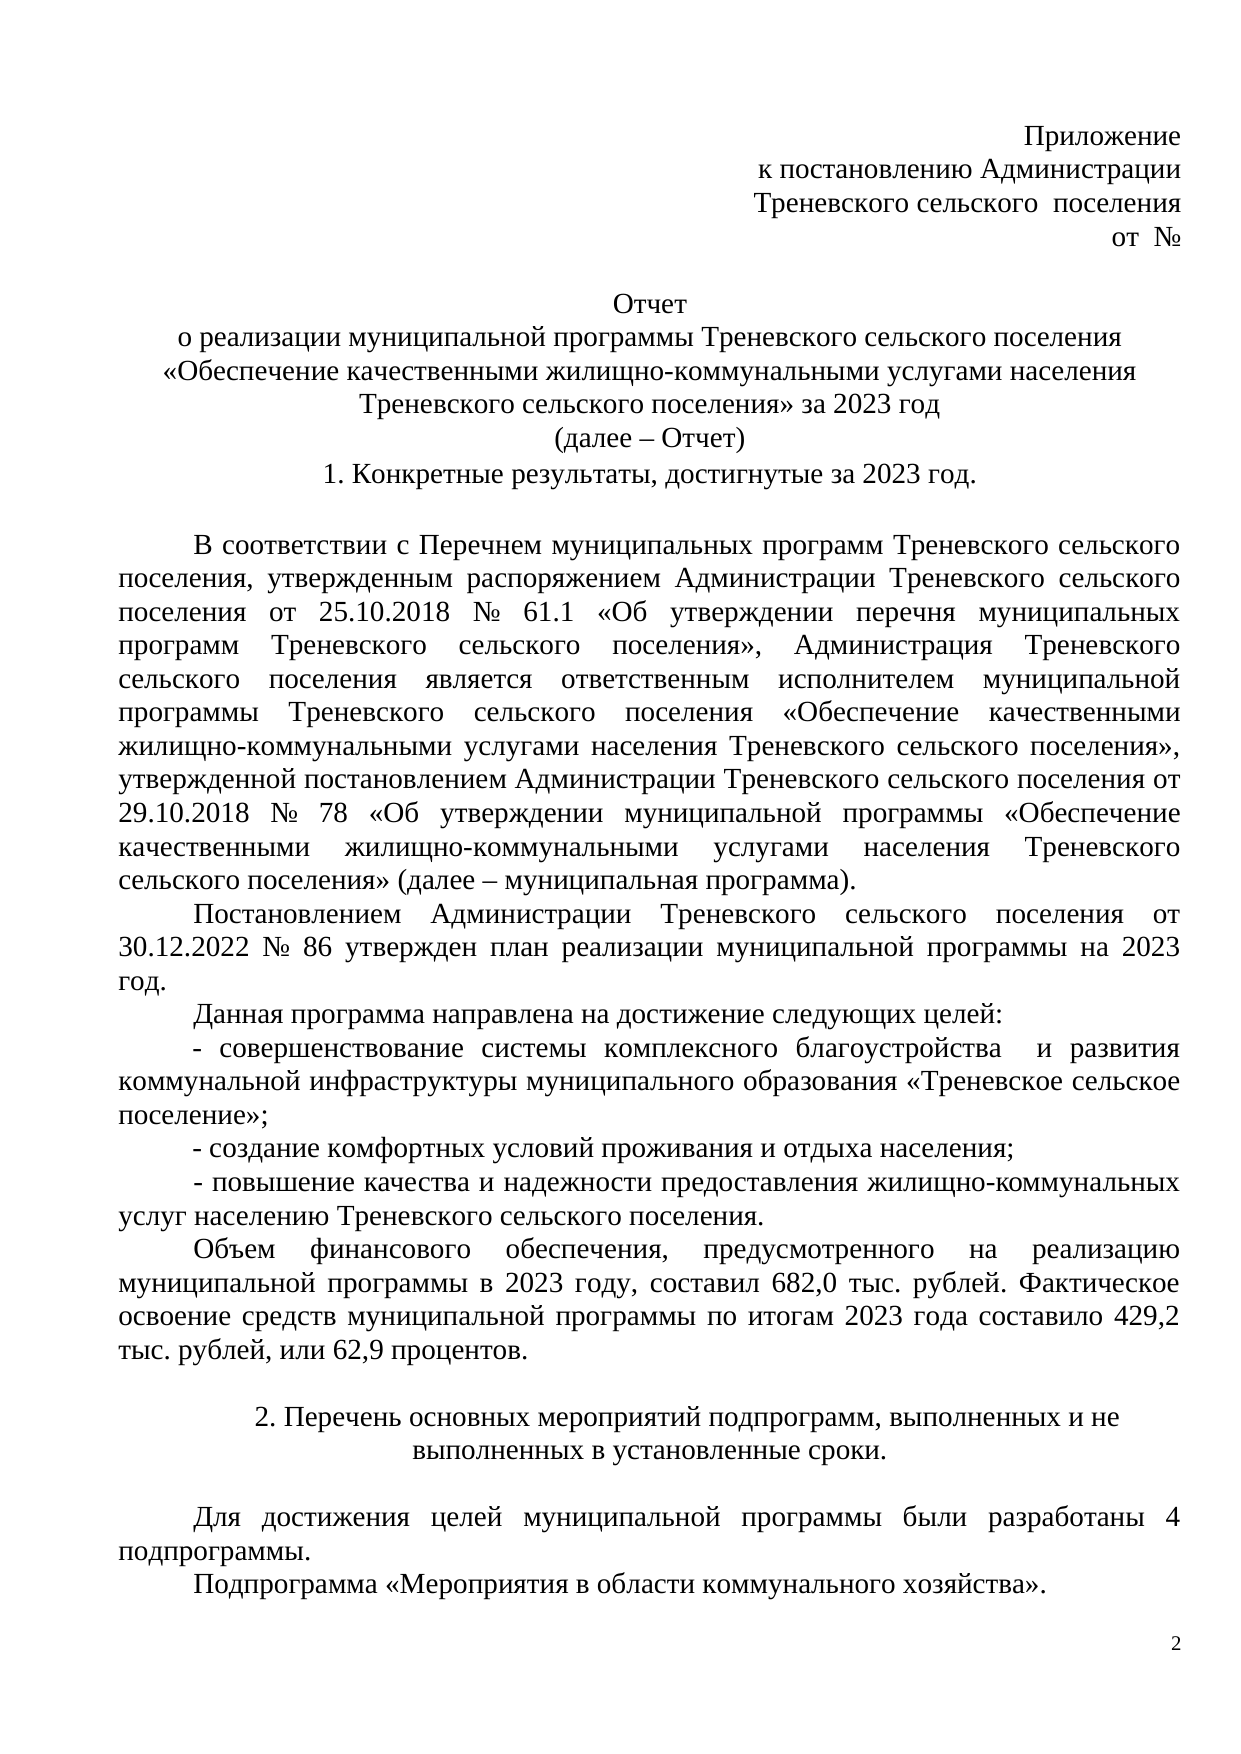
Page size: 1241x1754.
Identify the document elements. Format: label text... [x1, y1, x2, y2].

text - создание комфортных условий проживания и отдыха населения; [118, 1131, 1181, 1164]
list Постановлением Администрации Треневского сельского поселения от 30.12.2022 № 86 утвержден план реализации муниципальной программы на 2023 год. [118, 896, 1181, 996]
list Подпрограмма «Мероприятия в области коммунального хозяйства». [118, 1567, 1181, 1600]
list Данная программа направлена на достижение следующих целей: [118, 996, 1181, 1030]
list В соответствии с Перечнем муниципальных программ Треневского сельского поселения, утвержденным распоряжением Администрации Треневского сельского поселения от 25.10.2018 № 61.1 «Об утверждении перечня муниципальных программ Треневского сельского поселения», Администрация Треневского сельского поселения является ответственным исполнителем муниципальной программы Треневского сельского поселения «Обеспечение качественными жилищно-коммунальными услугами населения Треневского сельского поселения», утвержденной постановлением Администрации Треневского сельского поселения от 29.10.2018 № 78 «Об утверждении муниципальной программы «Обеспечение качественными жилищно-коммунальными услугами населения Треневского сельского поселения» (далее – муниципальная программа). [118, 527, 1181, 896]
list 2. Перечень основных мероприятий подпрограмм, выполненных и не выполненных в установленные сроки. [118, 1399, 1181, 1466]
text Отчет [118, 286, 1181, 319]
text (далее – Отчет) [118, 420, 1181, 453]
list Для достижения целей муниципальной программы были разработаны 4 подпрограммы. [118, 1499, 1181, 1567]
list - повышение качества и надежности предоставления жилищно-коммунальных услуг населению Треневского сельского поселения. [118, 1164, 1181, 1231]
text о реализации муниципальной программы Треневского сельского поселения [118, 319, 1181, 353]
text «Обеспечение качественными жилищно-коммунальными услугами населения Треневского сельского поселения» за 2023 год [118, 353, 1181, 420]
text - совершенствование системы комплексного благоустройства и развития коммунальной инфраструктуры муниципального образования «Треневское сельское поселение»; [118, 1030, 1181, 1131]
text Треневского сельского поселения [620, 185, 1181, 219]
text к постановлению Администрации [517, 152, 1181, 185]
text 1. Конкретные результаты, достигнутые за 2023 год. [118, 457, 1181, 490]
text от № [782, 219, 1181, 252]
list Объем финансового обеспечения, предусмотренного на реализацию муниципальной программы в 2023 году, составил 682,0 тыс. рублей. Фактическое освоение средств муниципальной программы по итогам 2023 года составило 429,2 тыс. рублей, или 62,9 процентов. [118, 1231, 1181, 1365]
subtitle Приложение [768, 118, 1181, 152]
